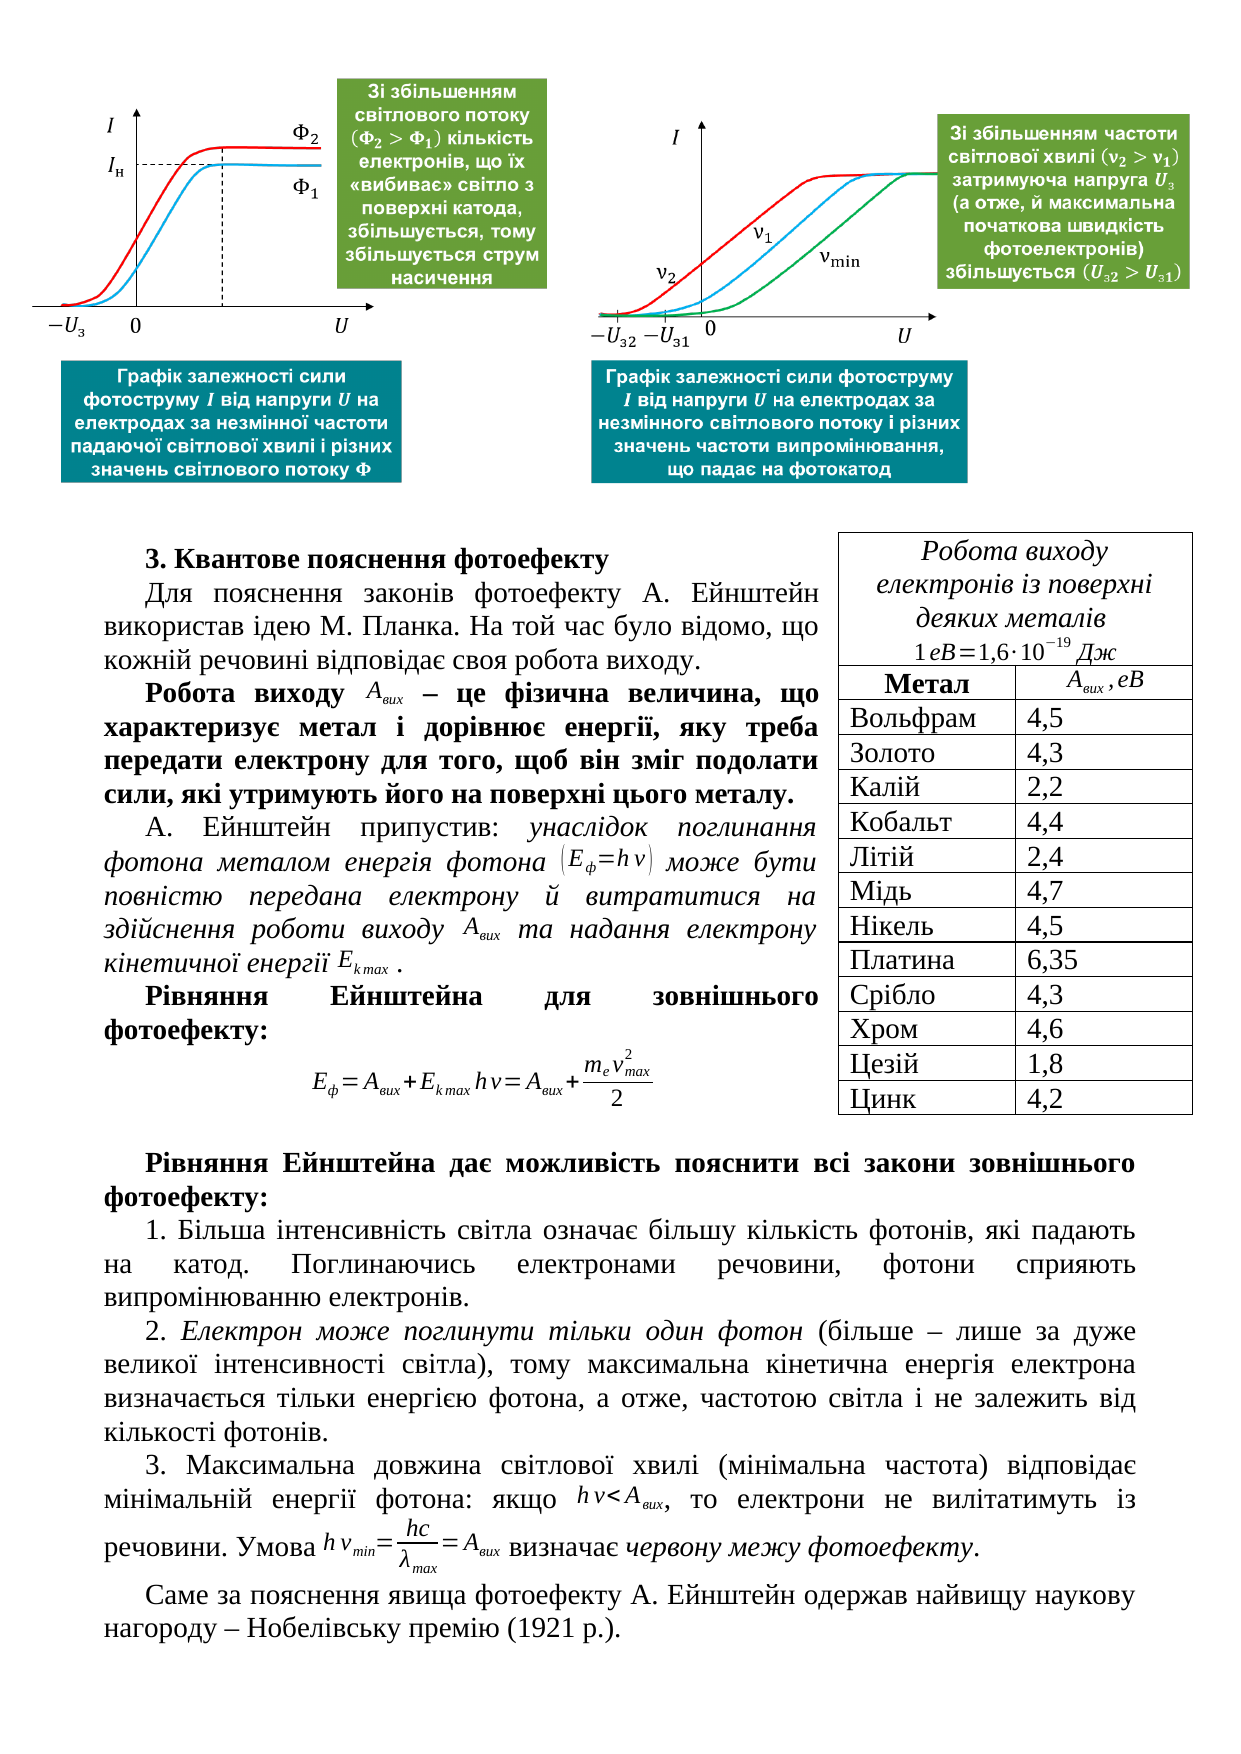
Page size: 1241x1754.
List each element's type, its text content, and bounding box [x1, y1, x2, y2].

table_cell Цезій [839, 1046, 1015, 1080]
text А. Ейнштейн припустив: унаслідок поглинання фотона металом енергія фотона може бути повністю передана електрону й витратитися на здійснення роботи виходу та надання електрону кінетичної енергії . [103, 809, 838, 978]
table_cell Нікель [839, 908, 1015, 941]
text 1. Більша інтенсивність світла означає більшу кількість фотонів, які падають на катод. Поглинаючись електронами речовини, фотони сприяють випромінюванню електронів. [103, 1212, 1137, 1313]
table_cell Кобальт [839, 804, 1015, 838]
picture [32, 73, 557, 492]
table_cell 4,5 [1016, 908, 1192, 941]
table_cell 2,2 [1016, 770, 1192, 803]
text Рівняння Ейнштейна для зовнішнього фотоефекту: [103, 978, 838, 1046]
table_cell 1,8 [1016, 1046, 1192, 1080]
picture [586, 112, 1195, 491]
table_cell Платина [839, 943, 1015, 976]
text Рівняння Ейнштейна дає можливість пояснити всі закони зовнішнього фотоефекту: [103, 1145, 1137, 1212]
table_cell Літій [839, 839, 1015, 872]
table_cell 6,35 [1016, 943, 1192, 976]
text 3. Максимальна довжина світлової хвилі (мінімальна частота) відповідає мінімальній енергії фотона: якщо , то електрони не вилітатимуть із речовини. Умова визначає червону межу фотоефекту. [103, 1447, 1137, 1577]
table_cell Метал [839, 666, 1015, 699]
table_cell Срібло [839, 977, 1015, 1011]
table_cell Калій [839, 770, 1015, 803]
text 2. Електрон може поглинути тільки один фотон (більше – лише за дуже великої інтенсивності світла), тому максимальна кінетична енергія електрона визначається тільки енергією фотона, а отже, частотою світла і не залежить від кількості фотонів. [103, 1313, 1137, 1447]
text Для пояснення законів фотоефекту А. Ейнштейн використав ідею М. Планка. На той час було відомо, що кожній речовині відповідає своя робота виходу. [103, 575, 838, 675]
table_cell Цинк [839, 1081, 1015, 1114]
table_header Робота виходу електронів із поверхні деяких металів [839, 533, 1192, 665]
text 3. Квантове пояснення фотоефекту [103, 541, 838, 575]
table_cell 4,3 [1016, 735, 1192, 768]
table_cell Хром [839, 1012, 1015, 1045]
table_cell Мідь [839, 873, 1015, 907]
table_cell 4,7 [1016, 873, 1192, 907]
table_cell 2,4 [1016, 839, 1192, 872]
table_cell 4,5 [1016, 700, 1192, 734]
table_cell Золото [839, 735, 1015, 768]
table_cell 4,6 [1016, 1012, 1192, 1045]
table_cell Вольфрам [839, 700, 1015, 734]
table_cell 4,3 [1016, 977, 1192, 1011]
text Саме за пояснення явища фотоефекту А. Ейнштейн одержав найвищу наукову нагороду – Нобелівську премію (1921 р.). [103, 1577, 1137, 1644]
table_cell 4,2 [1016, 1081, 1192, 1114]
text Робота виходу – це фізична величина, що характеризує метал і дорівнює енергії, яку треба передати електрону для того, щоб він зміг подолати сили, які утримують його на поверхні цього металу. [103, 675, 838, 809]
table_cell 4,4 [1016, 804, 1192, 838]
table_cell [1016, 666, 1192, 699]
